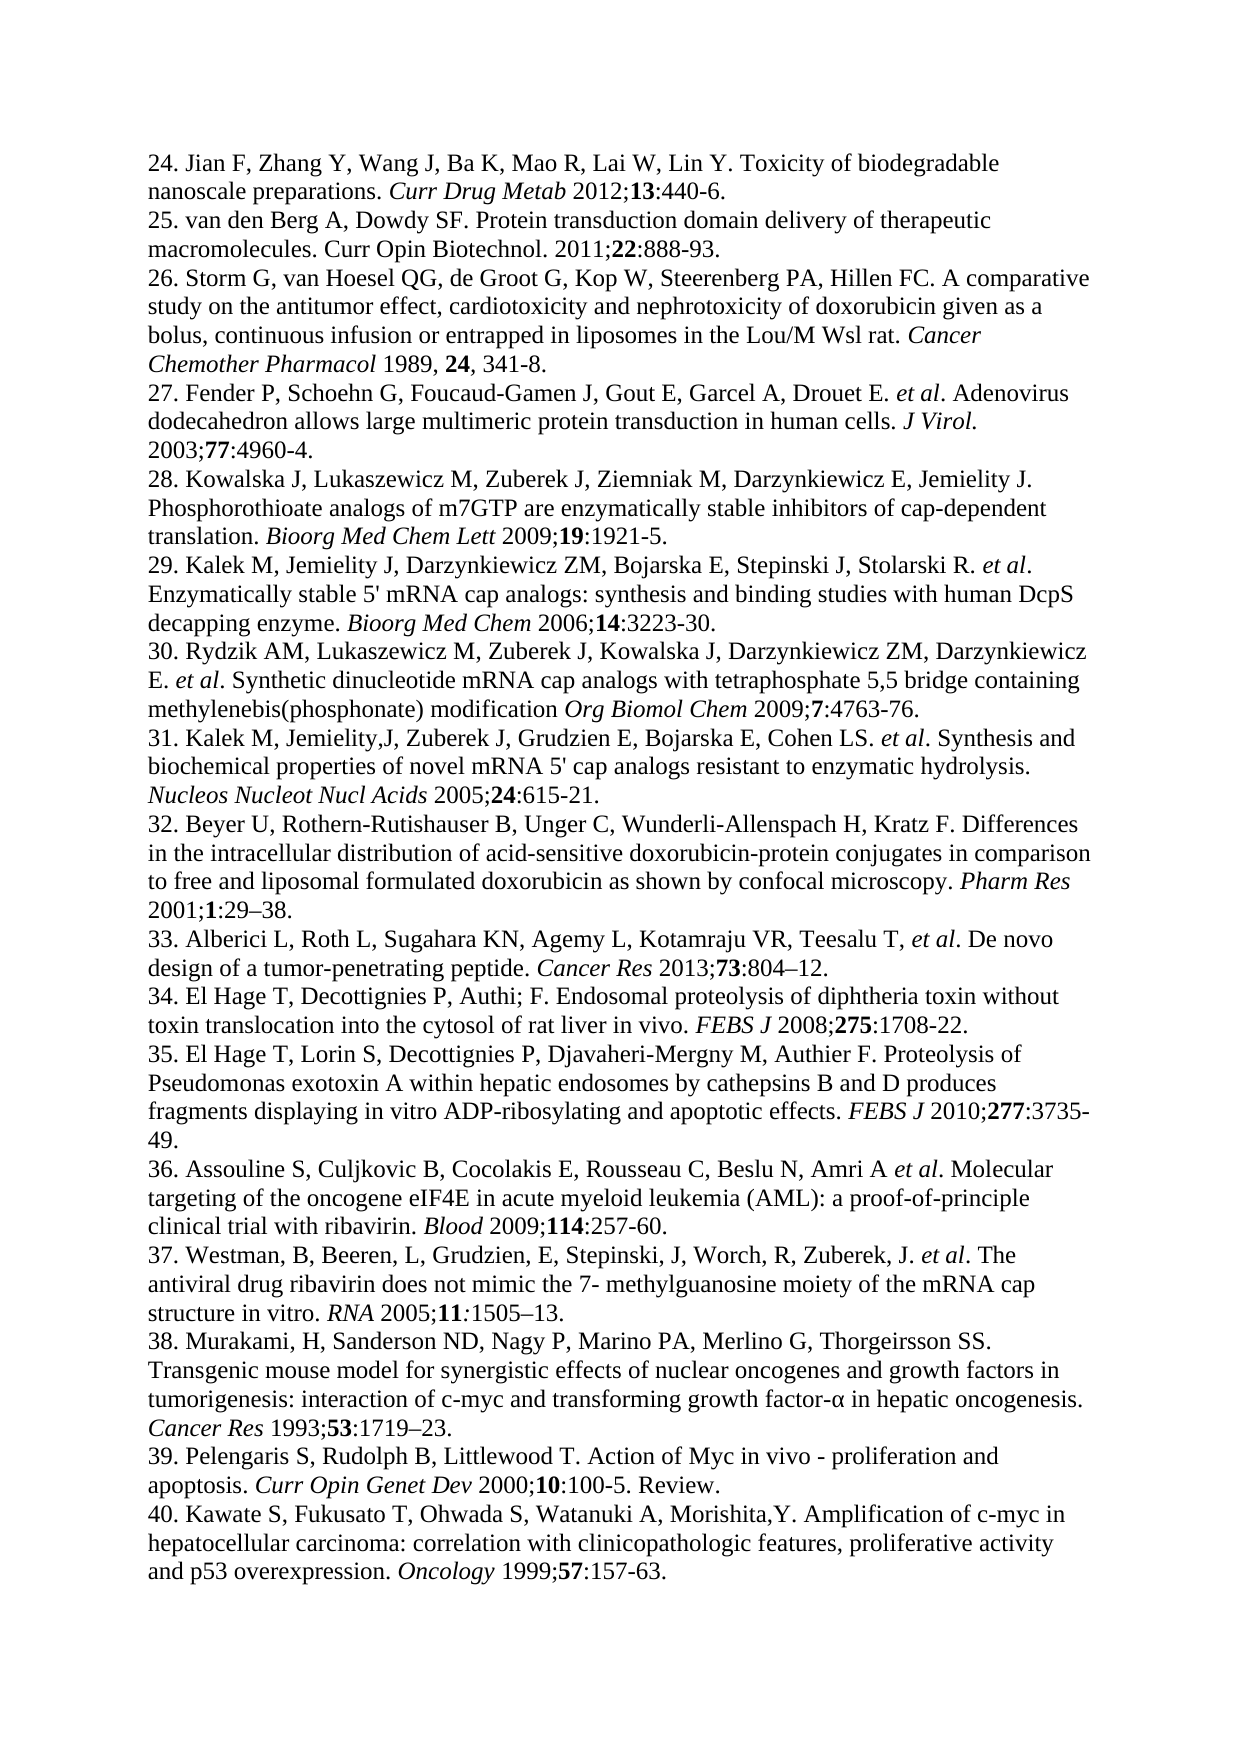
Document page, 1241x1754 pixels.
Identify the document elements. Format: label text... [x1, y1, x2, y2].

text tumorigenesis: interaction of c-myc and transforming growth factor-α in hepatic oncogenesis. [148, 1384, 1093, 1413]
text Enzymatically stable 5' mRNA cap analogs: synthesis and binding studies with human DcpS [148, 579, 1093, 608]
text Cancer Res 1993;53:1719–23. [148, 1413, 1093, 1441]
text translation. Bioorg Med Chem Lett 2009;19:1921-5. [148, 521, 1093, 550]
text Nucleos Nucleot Nucl Acids 2005;24:615-21. [148, 780, 1093, 809]
text design of a tumor-penetrating peptide. Cancer Res 2013;73:804–12. [148, 953, 1093, 981]
text 27. Fender P, Schoehn G, Foucaud-Gamen J, Gout E, Garcel A, Drouet E. et al. Adenovirus [148, 378, 1093, 406]
text targeting of the oncogene eIF4E in acute myeloid leukemia (AML): a proof-of-principle [148, 1183, 1093, 1211]
text 40. Kawate S, Fukusato T, Ohwada S, Watanuki A, Morishita,Y. Amplification of c-myc in [148, 1499, 1093, 1528]
text E. et al. Synthetic dinucleotide mRNA cap analogs with tetraphosphate 5,5 bridge containing [148, 665, 1093, 694]
text in the intracellular distribution of acid-sensitive doxorubicin-protein conjugates in comparison [148, 838, 1093, 866]
text bolus, continuous infusion or entrapped in liposomes in the Lou/M Wsl rat. Cancer [148, 320, 1093, 349]
text 39. Pelengaris S, Rudolph B, Littlewood T. Action of Myc in vivo - proliferation and [148, 1441, 1093, 1470]
text 31. Kalek M, Jemielity,J, Zuberek J, Grudzien E, Bojarska E, Cohen LS. et al. Synthesis and [148, 723, 1093, 751]
text Pseudomonas exotoxin A within hepatic endosomes by cathepsins B and D produces [148, 1068, 1093, 1096]
text Chemother Pharmacol 1989, 24, 341-8. [148, 349, 1093, 378]
text 28. Kowalska J, Lukaszewicz M, Zuberek J, Ziemniak M, Darzynkiewicz E, Jemielity J. [148, 464, 1093, 493]
text 25. van den Berg A, Dowdy SF. Protein transduction domain delivery of therapeutic [148, 205, 1093, 234]
text 24. Jian F, Zhang Y, Wang J, Ba K, Mao R, Lai W, Lin Y. Toxicity of biodegradable [148, 148, 1093, 176]
text structure in vitro. RNA 2005;11:1505–13. [148, 1298, 1093, 1326]
text methylenebis(phosphonate) modification Org Biomol Chem 2009;7:4763-76. [148, 694, 1093, 723]
text study on the antitumor effect, cardiotoxicity and nephrotoxicity of doxorubicin given as a [148, 291, 1093, 320]
text fragments displaying in vitro ADP-ribosylating and apoptotic effects. FEBS J 2010;277:3735-49. [148, 1096, 1093, 1154]
text nanoscale preparations. Curr Drug Metab 2012;13:440-6. [148, 176, 1093, 205]
text 37. Westman, B, Beeren, L, Grudzien, E, Stepinski, J, Worch, R, Zuberek, J. et al. The [148, 1240, 1093, 1269]
text 34. El Hage T, Decottignies P, Authi; F. Endosomal proteolysis of diphtheria toxin without [148, 981, 1093, 1010]
text 29. Kalek M, Jemielity J, Darzynkiewicz ZM, Bojarska E, Stepinski J, Stolarski R. et al. [148, 550, 1093, 579]
text 30. Rydzik AM, Lukaszewicz M, Zuberek J, Kowalska J, Darzynkiewicz ZM, Darzynkiewicz [148, 636, 1093, 665]
text 32. Beyer U, Rothern-Rutishauser B, Unger C, Wunderli-Allenspach H, Kratz F. Differences [148, 809, 1093, 838]
text dodecahedron allows large multimeric protein transduction in human cells. J Virol. [148, 406, 1093, 435]
text hepatocellular carcinoma: correlation with clinicopathologic features, proliferative activity [148, 1528, 1093, 1556]
text clinical trial with ribavirin. Blood 2009;114:257-60. [148, 1211, 1093, 1240]
text 26. Storm G, van Hoesel QG, de Groot G, Kop W, Steerenberg PA, Hillen FC. A comparative [148, 263, 1093, 291]
text macromolecules. Curr Opin Biotechnol. 2011;22:888-93. [148, 234, 1093, 263]
text to free and liposomal formulated doxorubicin as shown by confocal microscopy. Pharm Res [148, 866, 1093, 895]
text 38. Murakami, H, Sanderson ND, Nagy P, Marino PA, Merlino G, Thorgeirsson SS. [148, 1326, 1093, 1355]
text biochemical properties of novel mRNA 5' cap analogs resistant to enzymatic hydrolysis. [148, 751, 1093, 780]
text 2003;77:4960-4. [148, 435, 1093, 464]
text Transgenic mouse model for synergistic effects of nuclear oncogenes and growth factors in [148, 1355, 1093, 1384]
text 33. Alberici L, Roth L, Sugahara KN, Agemy L, Kotamraju VR, Teesalu T, et al. De novo [148, 924, 1093, 953]
text 36. Assouline S, Culjkovic B, Cocolakis E, Rousseau C, Beslu N, Amri A et al. Molecular [148, 1154, 1093, 1183]
text decapping enzyme. Bioorg Med Chem 2006;14:3223-30. [148, 608, 1093, 636]
text and p53 overexpression. Oncology 1999;57:157-63. [148, 1556, 1093, 1585]
text toxin translocation into the cytosol of rat liver in vivo. FEBS J 2008;275:1708-22. [148, 1010, 1093, 1039]
text antiviral drug ribavirin does not mimic the 7- methylguanosine moiety of the mRNA cap [148, 1269, 1093, 1298]
text 2001;1:29–38. [148, 895, 1093, 924]
text apoptosis. Curr Opin Genet Dev 2000;10:100-5. Review. [148, 1470, 1093, 1499]
text 35. El Hage T, Lorin S, Decottignies P, Djavaheri-Mergny M, Authier F. Proteolysis of [148, 1039, 1093, 1068]
text Phosphorothioate analogs of m7GTP are enzymatically stable inhibitors of cap-dependent [148, 493, 1093, 521]
